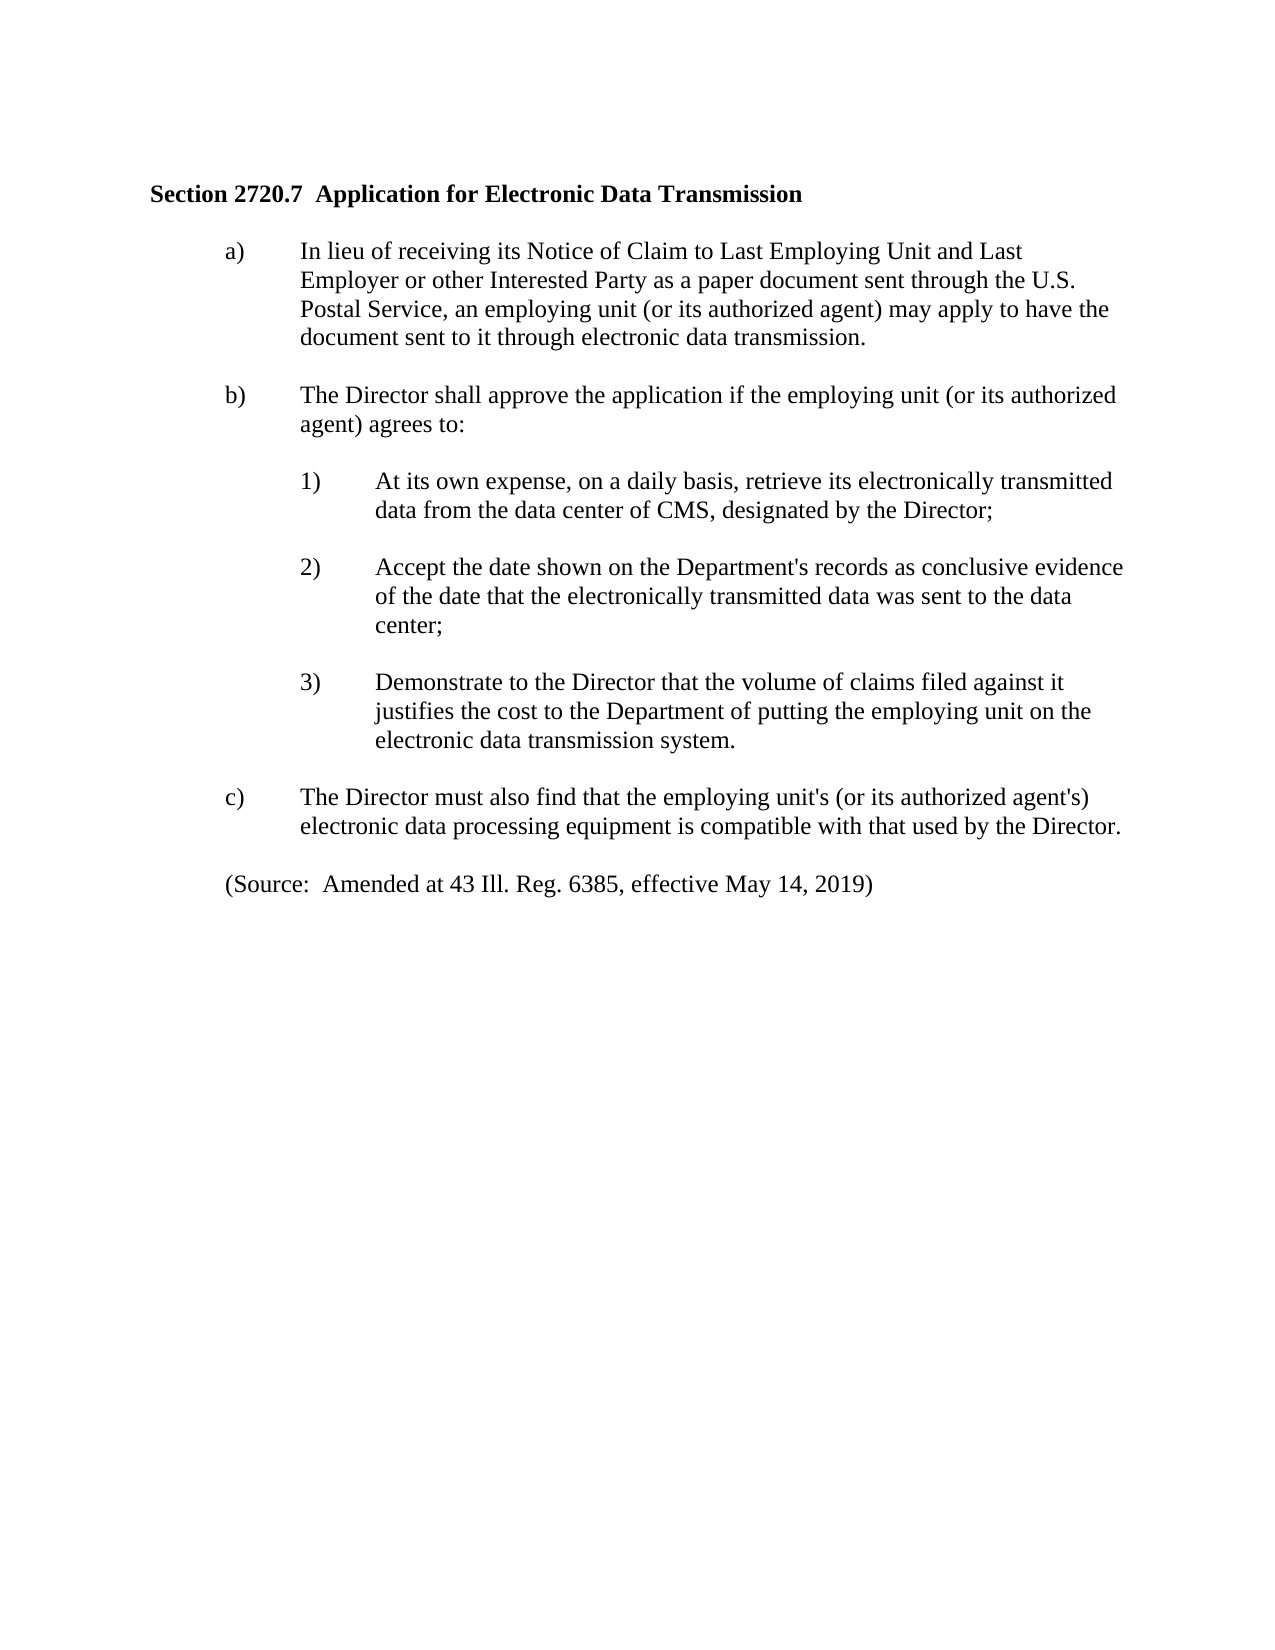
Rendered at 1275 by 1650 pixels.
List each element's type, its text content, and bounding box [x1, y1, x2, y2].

text c) The Director must also find that the employing unit's (or its authorized agent's) electronic data processing equipment is compatible with that used by the Director. [225, 782, 1125, 840]
text 2) Accept the date shown on the Department's records as conclusive evidence of the date that the electronically transmitted data was sent to the data center; [300, 552, 1125, 639]
text 3) Demonstrate to the Director that the volume of claims filed against it justifies the cost to the Department of putting the employing unit on the electronic data transmission system. [300, 667, 1125, 754]
text 1) At its own expense, on a daily basis, retrieve its electronically transmitted data from the data center of CMS, designated by the Director; [300, 466, 1125, 524]
text a) In lieu of receiving its Notice of Claim to Last Employing Unit and Last Employer or other Interested Party as a paper document sent through the U.S. Postal Service, an employing unit (or its authorized agent) may apply to have the document sent to it through electronic data transmission. [225, 236, 1125, 351]
text Section 2720.7 Application for Electronic Data Transmission [150, 179, 1125, 207]
text b) The Director shall approve the application if the employing unit (or its authorized agent) agrees to: [225, 380, 1125, 437]
text (Source: Amended at 43 Ill. Reg. 6385, effective May 14, 2019) [225, 869, 1125, 897]
